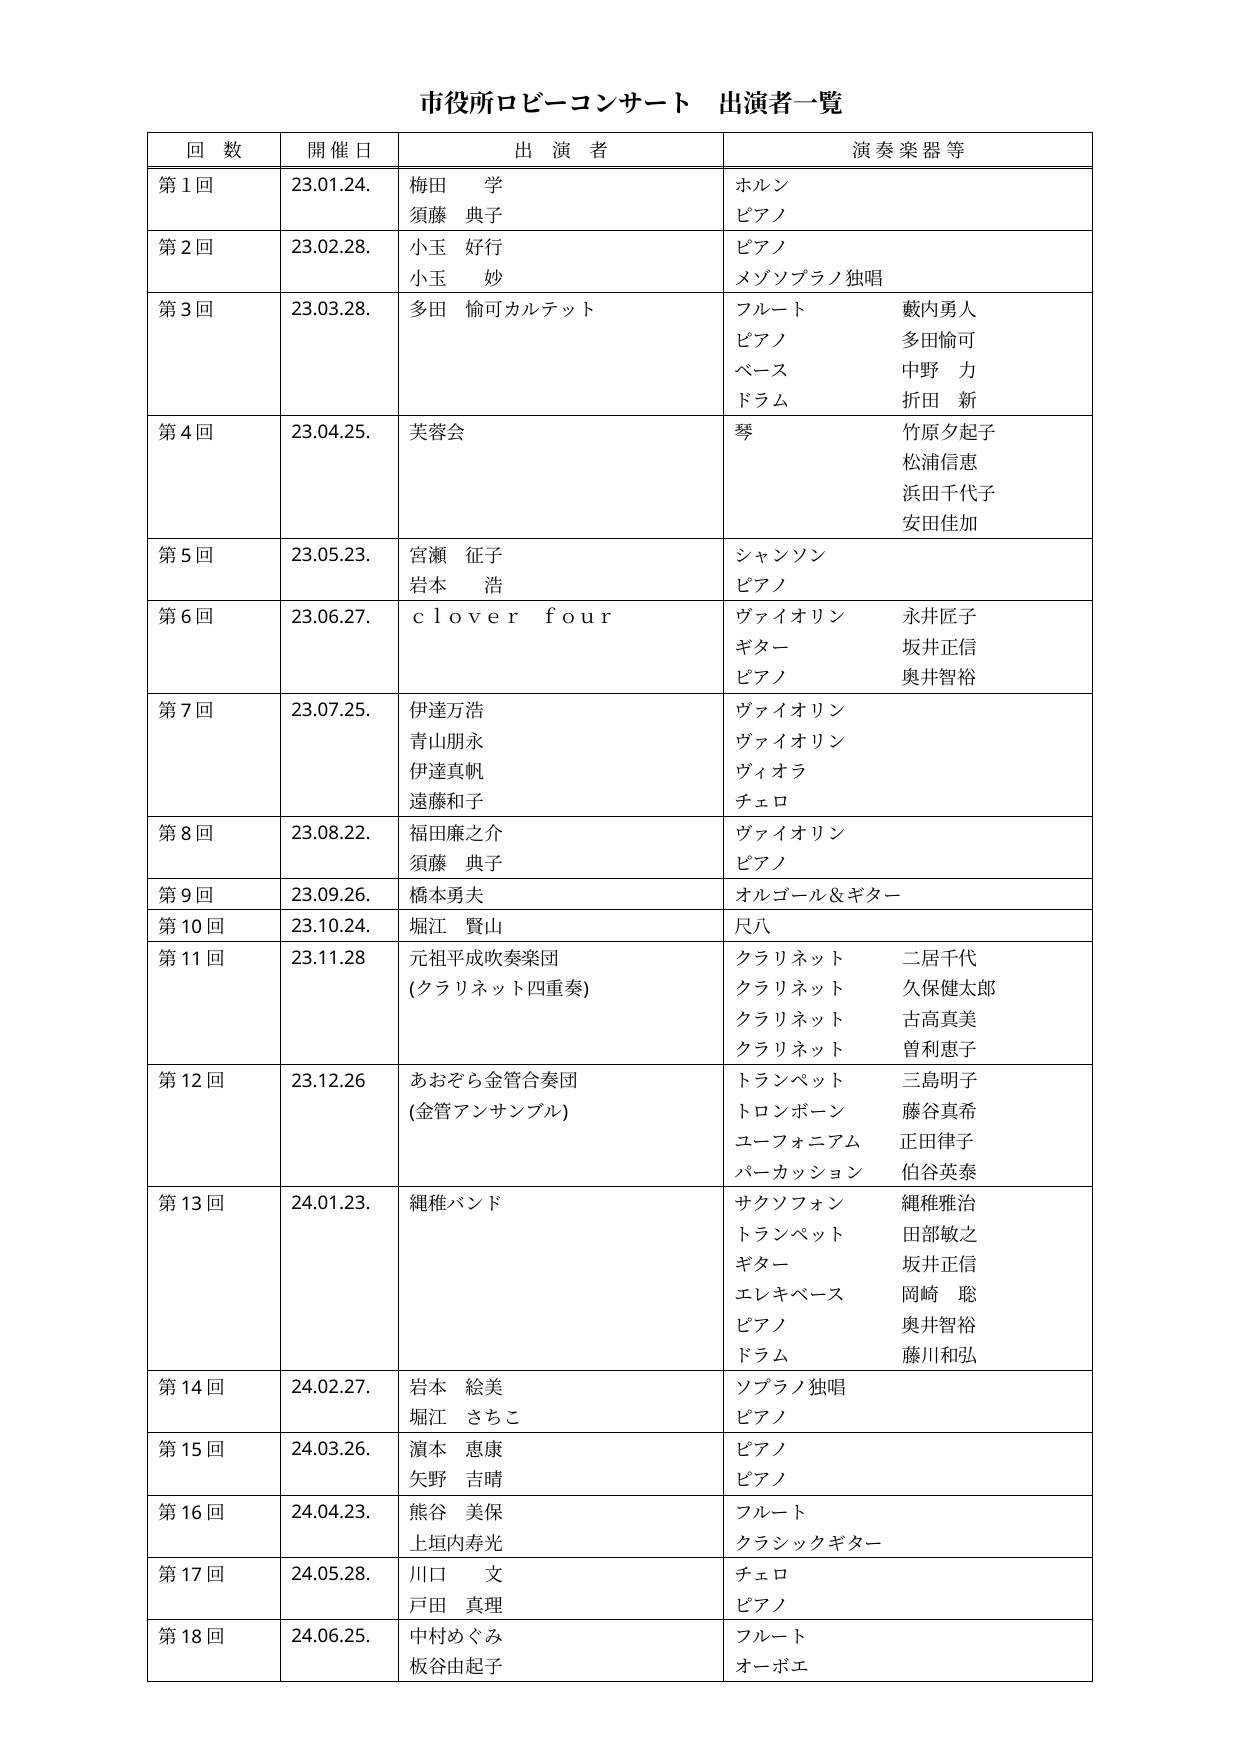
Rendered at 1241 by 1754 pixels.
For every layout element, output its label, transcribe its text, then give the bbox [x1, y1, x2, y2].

table_cell 23.12.26 [281, 1065, 398, 1186]
table_cell トランペット 三島明子 トロンボーン 藤谷真希 ユーフォニアム 正田律子 パーカッション 伯谷英泰 [724, 1065, 1092, 1186]
table_cell シャンソン ピアノ [724, 539, 1092, 599]
table_cell 24.06.25. [281, 1620, 398, 1681]
table_cell ピアノ メゾソプラノ独唱 [724, 231, 1092, 292]
table_cell フルート クラシックギター [724, 1496, 1092, 1557]
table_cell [724, 1620, 1092, 1681]
table_cell 濵本 恵康 矢野 吉晴 [399, 1433, 723, 1495]
table_header 出 演 者 [399, 133, 723, 166]
table_cell 尺八 [724, 910, 1092, 941]
table_cell 第6回 [148, 601, 280, 693]
table_cell 第16回 [148, 1496, 280, 1557]
table_cell オルゴール＆ギター [724, 879, 1092, 909]
table_cell 第3回 [148, 293, 280, 415]
table_cell 元祖平成吹奏楽団 (クラリネット四重奏) [399, 942, 723, 1063]
table_cell 小玉 好行 小玉 妙 [399, 231, 723, 292]
table_cell 第１回 [148, 169, 280, 230]
table_cell 23.06.27. [281, 601, 398, 693]
table_cell 23.05.23. [281, 539, 398, 599]
table_cell 第9回 [148, 879, 280, 909]
table_cell 縄稚バンド [399, 1187, 723, 1370]
table_cell 24.05.28. [281, 1558, 398, 1619]
table_cell 23.11.28 [281, 942, 398, 1063]
table_header 演 奏 楽 器 等 [724, 133, 1092, 166]
table_cell 23.03.28. [281, 293, 398, 415]
text 市役所ロビーコンサート 出演者一覧 [169, 71, 1092, 132]
table_cell 琴 竹原夕起子 松浦信恵 浜田千代子 安田佳加 [724, 416, 1092, 538]
table_cell クラリネット 二居千代 クラリネット 久保健太郎 クラリネット 古高真美 クラリネット 曽利恵子 [724, 942, 1092, 1063]
table_cell 熊谷 美保 上垣内寿光 [399, 1496, 723, 1557]
table_cell ピアノ ピアノ [724, 1433, 1092, 1495]
table_cell 第13回 [148, 1187, 280, 1370]
table_cell 23.10.24. [281, 910, 398, 941]
table_cell 梅田 学 須藤 典子 [399, 169, 723, 230]
table_cell 23.08.22. [281, 817, 398, 878]
table_cell 宮瀬 征子 岩本 浩 [399, 539, 723, 599]
table_header 開 催 日 [281, 133, 398, 166]
table_cell ヴァイオリン ピアノ [724, 817, 1092, 878]
table_cell 福田廉之介 須藤 典子 [399, 817, 723, 878]
table_cell 23.04.25. [281, 416, 398, 538]
table_cell ソプラノ独唱 ピアノ [724, 1371, 1092, 1432]
table_cell 24.04.23. [281, 1496, 398, 1557]
table_cell 川口 文 戸田 真理 [399, 1558, 723, 1619]
table_cell ヴァイオリン 永井匠子 ギター 坂井正信 ピアノ 奥井智裕 [724, 601, 1092, 693]
table_cell ホルン ピアノ [724, 169, 1092, 230]
table_cell 第12回 [148, 1065, 280, 1186]
table_cell サクソフォン 縄稚雅治 トランペット 田部敏之 ギター 坂井正信 エレキベース 岡崎 聡 ピアノ 奥井智裕 ドラム 藤川和弘 [724, 1187, 1092, 1370]
table_cell 23.01.24. [281, 169, 398, 230]
table_cell 第5回 [148, 539, 280, 599]
table_cell 伊達万浩 青山朋永 伊達真帆 遠藤和子 [399, 694, 723, 816]
table_cell 第18回 [148, 1620, 280, 1681]
table_cell 24.01.23. [281, 1187, 398, 1370]
table_cell 24.02.27. [281, 1371, 398, 1432]
table_cell 第10回 [148, 910, 280, 941]
table_cell 多田 愉可カルテット [399, 293, 723, 415]
table_cell 橋本勇夫 [399, 879, 723, 909]
table_cell 23.02.28. [281, 231, 398, 292]
table_cell 24.03.26. [281, 1433, 398, 1495]
table_cell ｃｌｏｖｅｒ ｆｏｕｒ [399, 601, 723, 693]
table_cell 芙蓉会 [399, 416, 723, 538]
table_cell フルート 藪内勇人 ピアノ 多田愉可 ベース 中野 力 ドラム 折田 新 [724, 293, 1092, 415]
table_cell 23.09.26. [281, 879, 398, 909]
table_cell 第17回 [148, 1558, 280, 1619]
table_cell チェロ ピアノ [724, 1558, 1092, 1619]
table_cell 第8回 [148, 817, 280, 878]
table_cell 第4回 [148, 416, 280, 538]
table_cell ヴァイオリン ヴァイオリン ヴィオラ チェロ [724, 694, 1092, 816]
table_cell 第7回 [148, 694, 280, 816]
table_cell 23.07.25. [281, 694, 398, 816]
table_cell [399, 1620, 723, 1681]
table_cell 第15回 [148, 1433, 280, 1495]
table_header 回 数 [148, 133, 280, 166]
table_cell 堀江 賢山 [399, 910, 723, 941]
table_cell 第11回 [148, 942, 280, 1063]
table_cell 岩本 絵美 堀江 さちこ [399, 1371, 723, 1432]
table_cell 第2回 [148, 231, 280, 292]
table_cell 第14回 [148, 1371, 280, 1432]
table_cell あおぞら金管合奏団 (金管アンサンブル) [399, 1065, 723, 1186]
